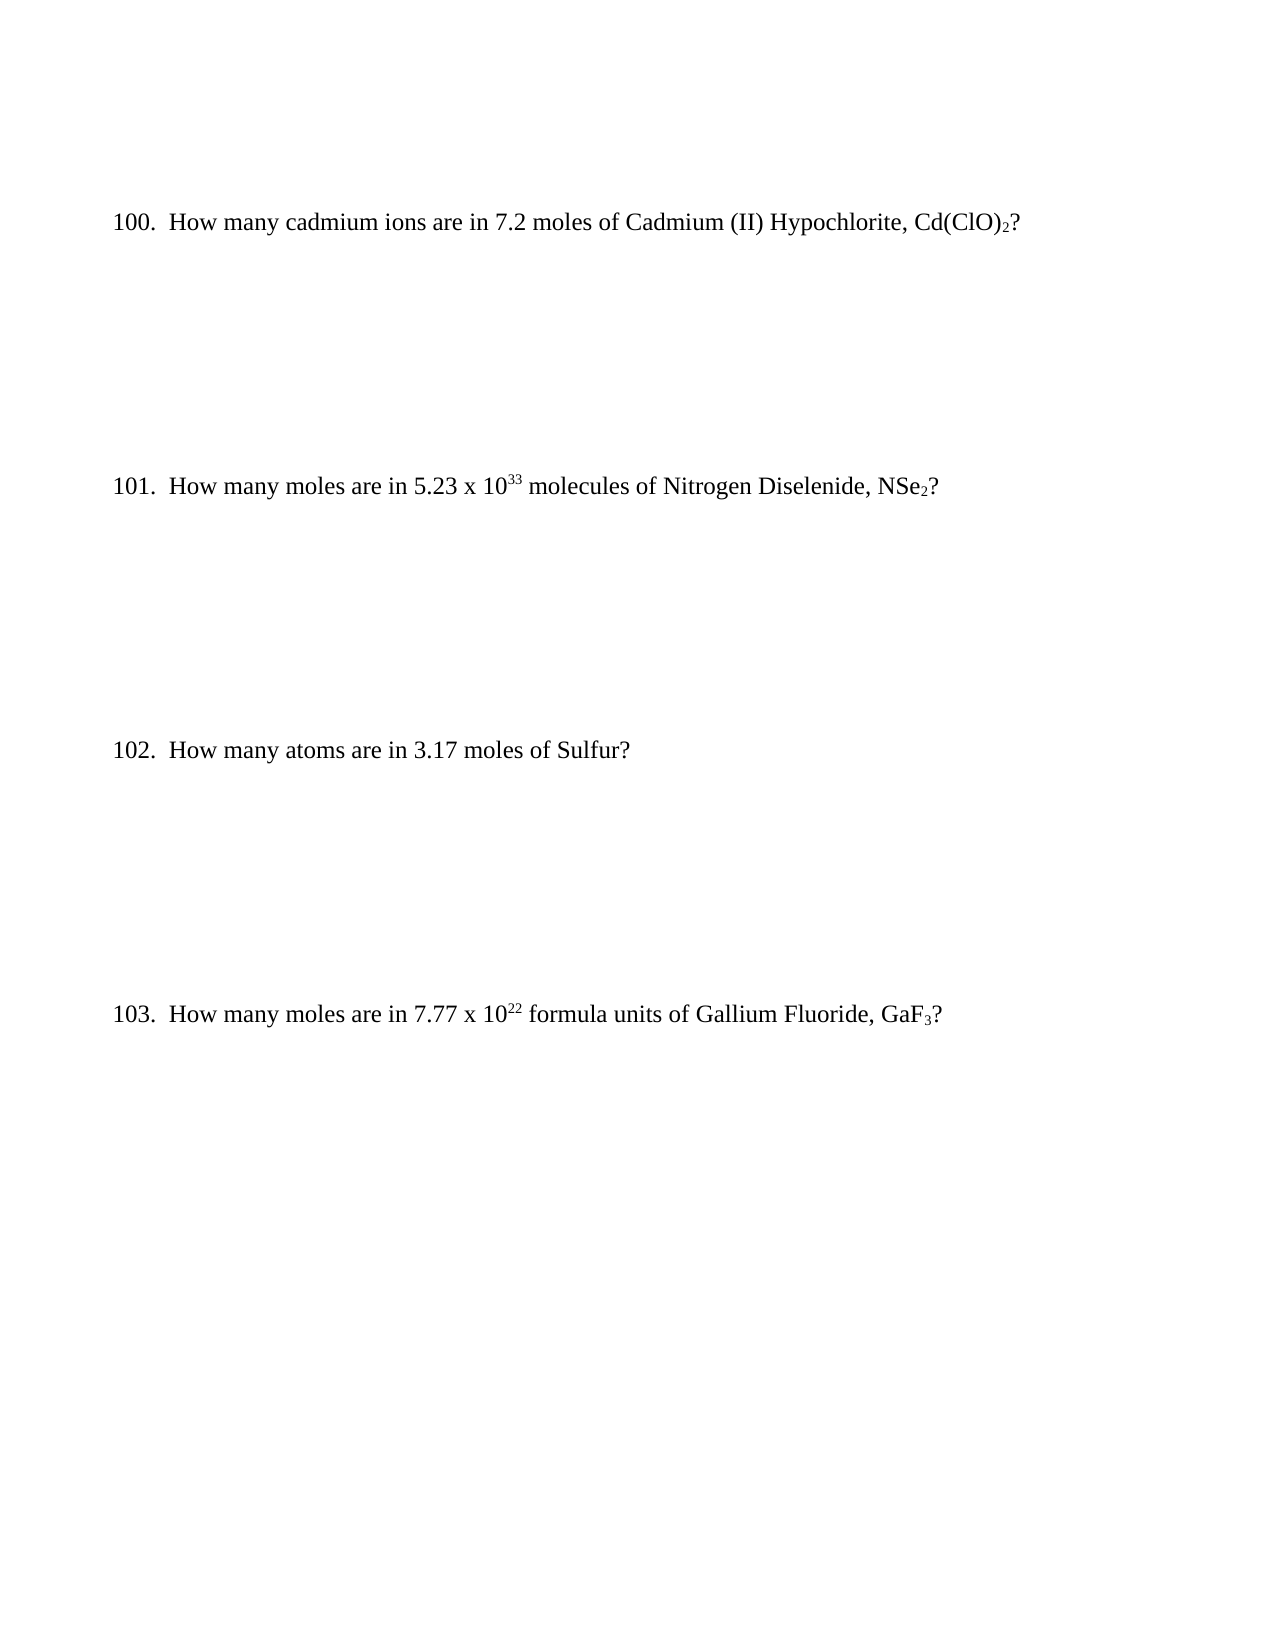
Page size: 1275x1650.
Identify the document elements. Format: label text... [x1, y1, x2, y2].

list How many moles are in 7.77 x 1022 formula units of Gallium Fluoride, GaF3? [112, 999, 1200, 1028]
list How many moles are in 5.23 x 1033 molecules of Nitrogen Diselenide, NSe2? [112, 471, 1200, 500]
list How many cadmium ions are in 7.2 moles of Cadmium (II) Hypochlorite, Cd(ClO)2? [112, 207, 1200, 236]
list How many atoms are in 3.17 moles of Sulfur? [112, 735, 1200, 764]
